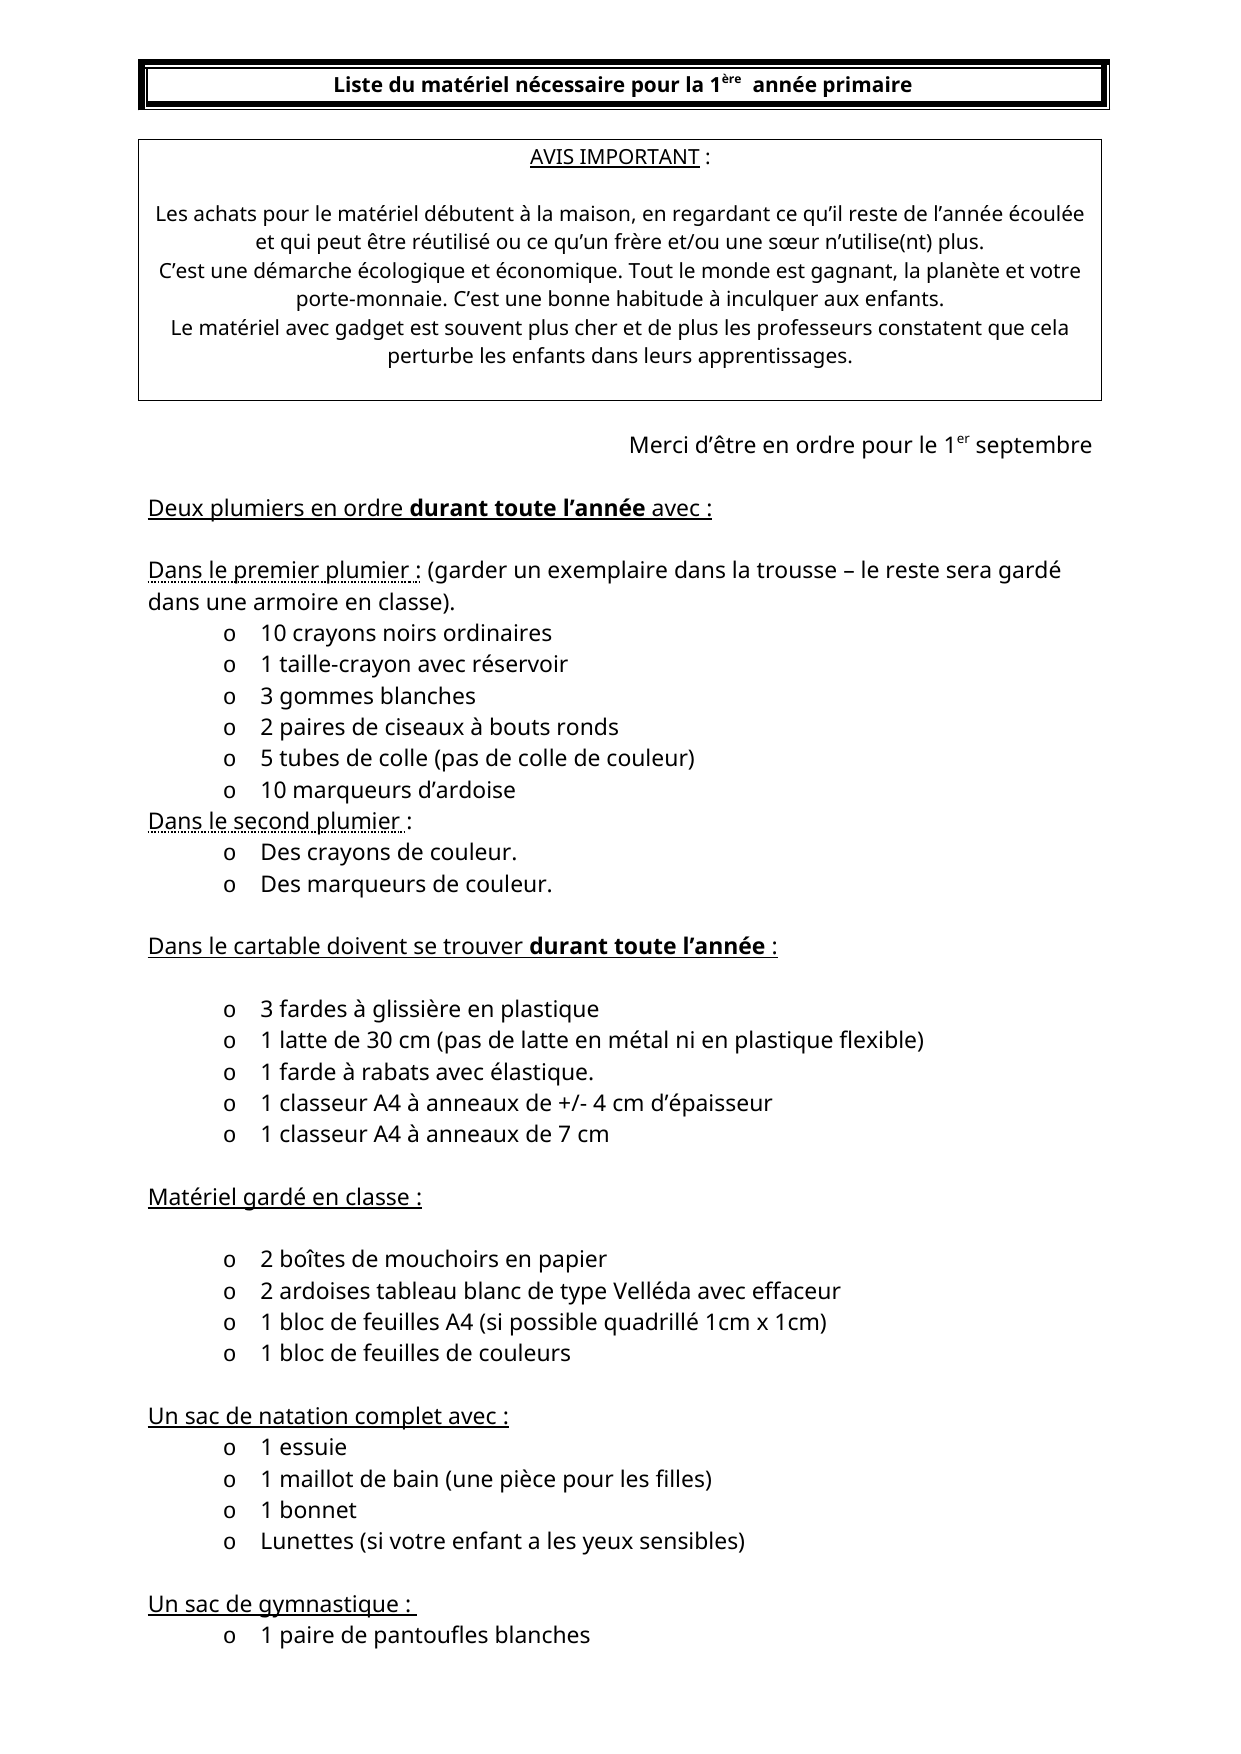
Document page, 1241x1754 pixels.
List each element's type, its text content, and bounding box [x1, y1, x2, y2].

list 1 bonnet [223, 1494, 1092, 1525]
list 1 classeur A4 à anneaux de +/- 4 cm d’épaisseur [223, 1087, 1092, 1118]
list 2 paires de ciseaux à bouts ronds [223, 711, 1092, 742]
list 1 farde à rabats avec élastique. [223, 1056, 1092, 1087]
list Des crayons de couleur. [223, 836, 1092, 868]
text Deux plumiers en ordre durant toute l’année avec : [148, 492, 1092, 523]
list 1 taille-crayon avec réservoir [223, 648, 1092, 680]
list 2 boîtes de mouchoirs en papier [223, 1243, 1092, 1275]
list 1 bloc de feuilles de couleurs [223, 1337, 1092, 1369]
text Le matériel avec gadget est souvent plus cher et de plus les professeurs constatent que cela perturbe les enfants dans leurs apprentissages. [148, 313, 1092, 369]
list 1 latte de 30 cm (pas de latte en métal ni en plastique flexible) [223, 1024, 1092, 1056]
text AVIS IMPORTANT : Les achats pour le matériel débutent à la maison, en regardant ce qu’il reste de l’année écoulée et qui peut être réutilisé ou ce qu’un frère et/ou une sœur n’utilise(nt) plus. [139, 140, 1101, 256]
text Un sac de natation complet avec : [148, 1400, 1092, 1431]
list Lunettes (si votre enfant a les yeux sensibles) [223, 1525, 1092, 1557]
list 5 tubes de colle (pas de colle de couleur) [223, 742, 1092, 774]
list 3 gommes blanches [223, 680, 1092, 711]
list 2 ardoises tableau blanc de type Velléda avec effaceur [223, 1275, 1092, 1306]
list 1 essuie [223, 1431, 1092, 1463]
text C’est une démarche écologique et économique. Tout le monde est gagnant, la planète et votre porte-monnaie. C’est une bonne habitude à inculquer aux enfants. [148, 256, 1092, 313]
list Des marqueurs de couleur. [223, 868, 1092, 899]
list Matériel gardé en classe : [148, 1181, 1092, 1212]
list 10 marqueurs d’ardoise [223, 774, 1092, 805]
list 1 bloc de feuilles A4 (si possible quadrillé 1cm x 1cm) [223, 1306, 1092, 1337]
list 1 classeur A4 à anneaux de 7 cm [223, 1118, 1092, 1149]
list 10 crayons noirs ordinaires [223, 617, 1092, 648]
list Dans le second plumier : [148, 805, 1092, 836]
text Dans le cartable doivent se trouver durant toute l’année : [148, 930, 1092, 962]
text Liste du matériel nécessaire pour la 1ère année primaire [148, 69, 1101, 101]
list 1 paire de pantoufles blanches [223, 1619, 1092, 1651]
text Dans le premier plumier : (garder un exemplaire dans la trousse – le reste sera gardé dans une armoire en classe). [148, 554, 1092, 617]
text Merci d’être en ordre pour le 1er septembre [148, 429, 1092, 461]
list 3 fardes à glissière en plastique [223, 993, 1092, 1024]
text Un sac de gymnastique : [148, 1588, 1092, 1619]
list 1 maillot de bain (une pièce pour les filles) [223, 1463, 1092, 1494]
